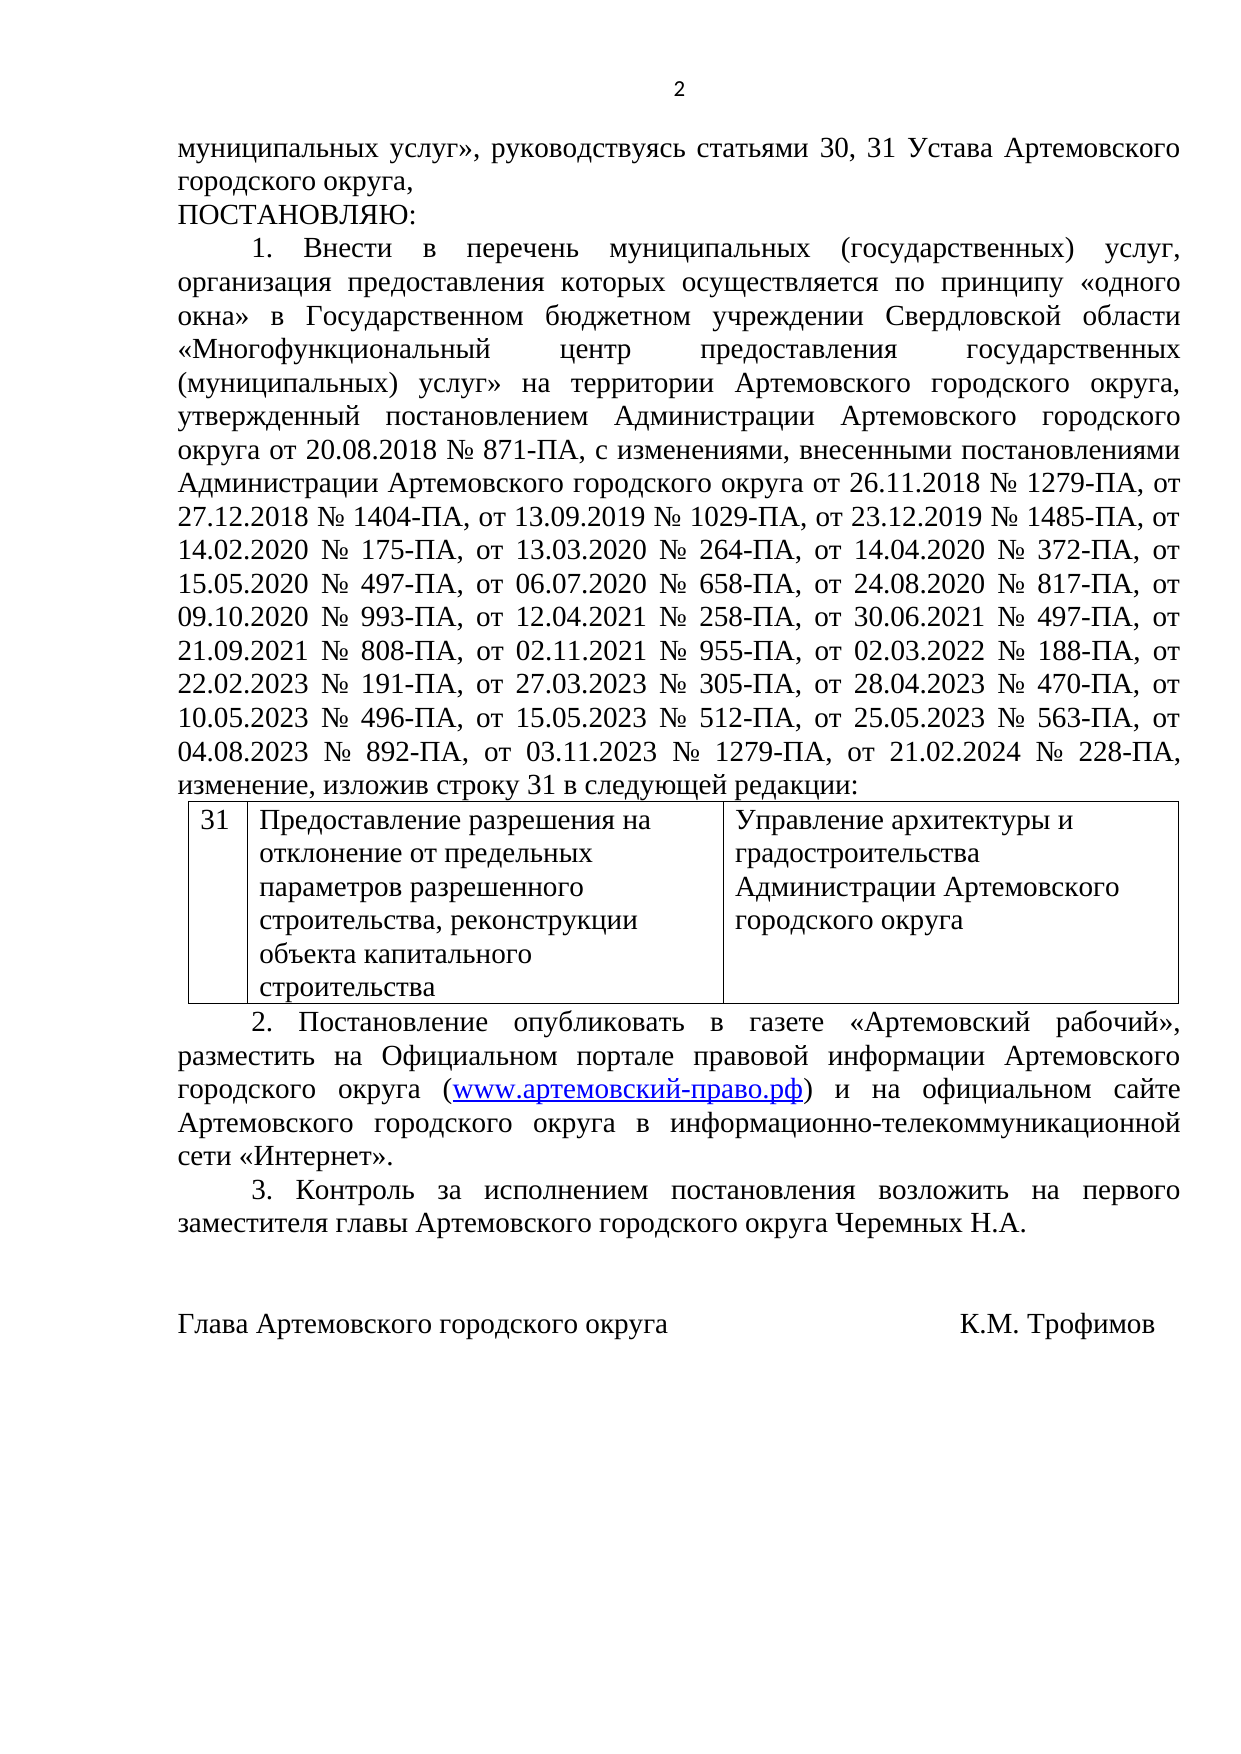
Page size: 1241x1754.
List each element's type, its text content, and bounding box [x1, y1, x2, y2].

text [177, 130, 1181, 197]
text 2. Постановление опубликовать в газете «Артемовский рабочий», разместить на Официальном портале правовой информации Артемовского городского округа (www.артемовский-право.рф) и на официальном сайте Артемовского городского округа в информационно-телекоммуникационной сети «Интернет». [177, 1004, 1181, 1172]
table_header Управление архитектуры и градостроительства Администрации Артемовского городского округа [724, 802, 1178, 1003]
text 1. Внести в перечень муниципальных (государственных) услуг, организация предоставления которых осуществляется по принципу «одного окна» в Государственном бюджетном учреждении Свердловской области «Многофункциональный центр предоставления государственных (муниципальных) услуг» на территории Артемовского городского округа, утвержденный постановлением Администрации Артемовского городского округа от 20.08.2018 № 871-ПА, с изменениями, внесенными постановлениями Администрации Артемовского городского округа от 26.11.2018 № 1279-ПА, от 27.12.2018 № 1404-ПА, от 13.09.2019 № 1029-ПА, от 23.12.2019 № 1485-ПА, от 14.02.2020 № 175-ПА, от 13.03.2020 № 264-ПА, от 14.04.2020 № 372-ПА, от 15.05.2020 № 497-ПА, от 06.07.2020 № 658-ПА, от 24.08.2020 № 817-ПА, от 09.10.2020 № 993-ПА, от 12.04.2021 № 258-ПА, от 30.06.2021 № 497-ПА, от 21.09.2021 № 808-ПА, от 02.11.2021 № 955-ПА, от 02.03.2022 № 188-ПА, от 22.02.2023 № 191-ПА, от 27.03.2023 № 305-ПА, от 28.04.2023 № 470-ПА, от 10.05.2023 № 496-ПА, от 15.05.2023 № 512-ПА, от 25.05.2023 № 563-ПА, от 04.08.2023 № 892-ПА, от 03.11.2023 № 1279-ПА, от 21.02.2024 № 228-ПА, изменение, изложив строку 31 в следующей редакции: [177, 231, 1181, 801]
text ПОСТАНОВЛЯЮ: [177, 197, 1181, 231]
table_header Предоставление разрешения на отклонение от предельных параметров разрешенного строительства, реконструкции объекта капитального строительства [248, 802, 723, 1003]
table_header 31 [189, 802, 247, 1003]
text Глава Артемовского городского округа К.М. Трофимов [177, 1306, 1181, 1339]
text 3. Контроль за исполнением постановления возложить на первого заместителя главы Артемовского городского округа Черемных Н.А. [177, 1172, 1181, 1239]
